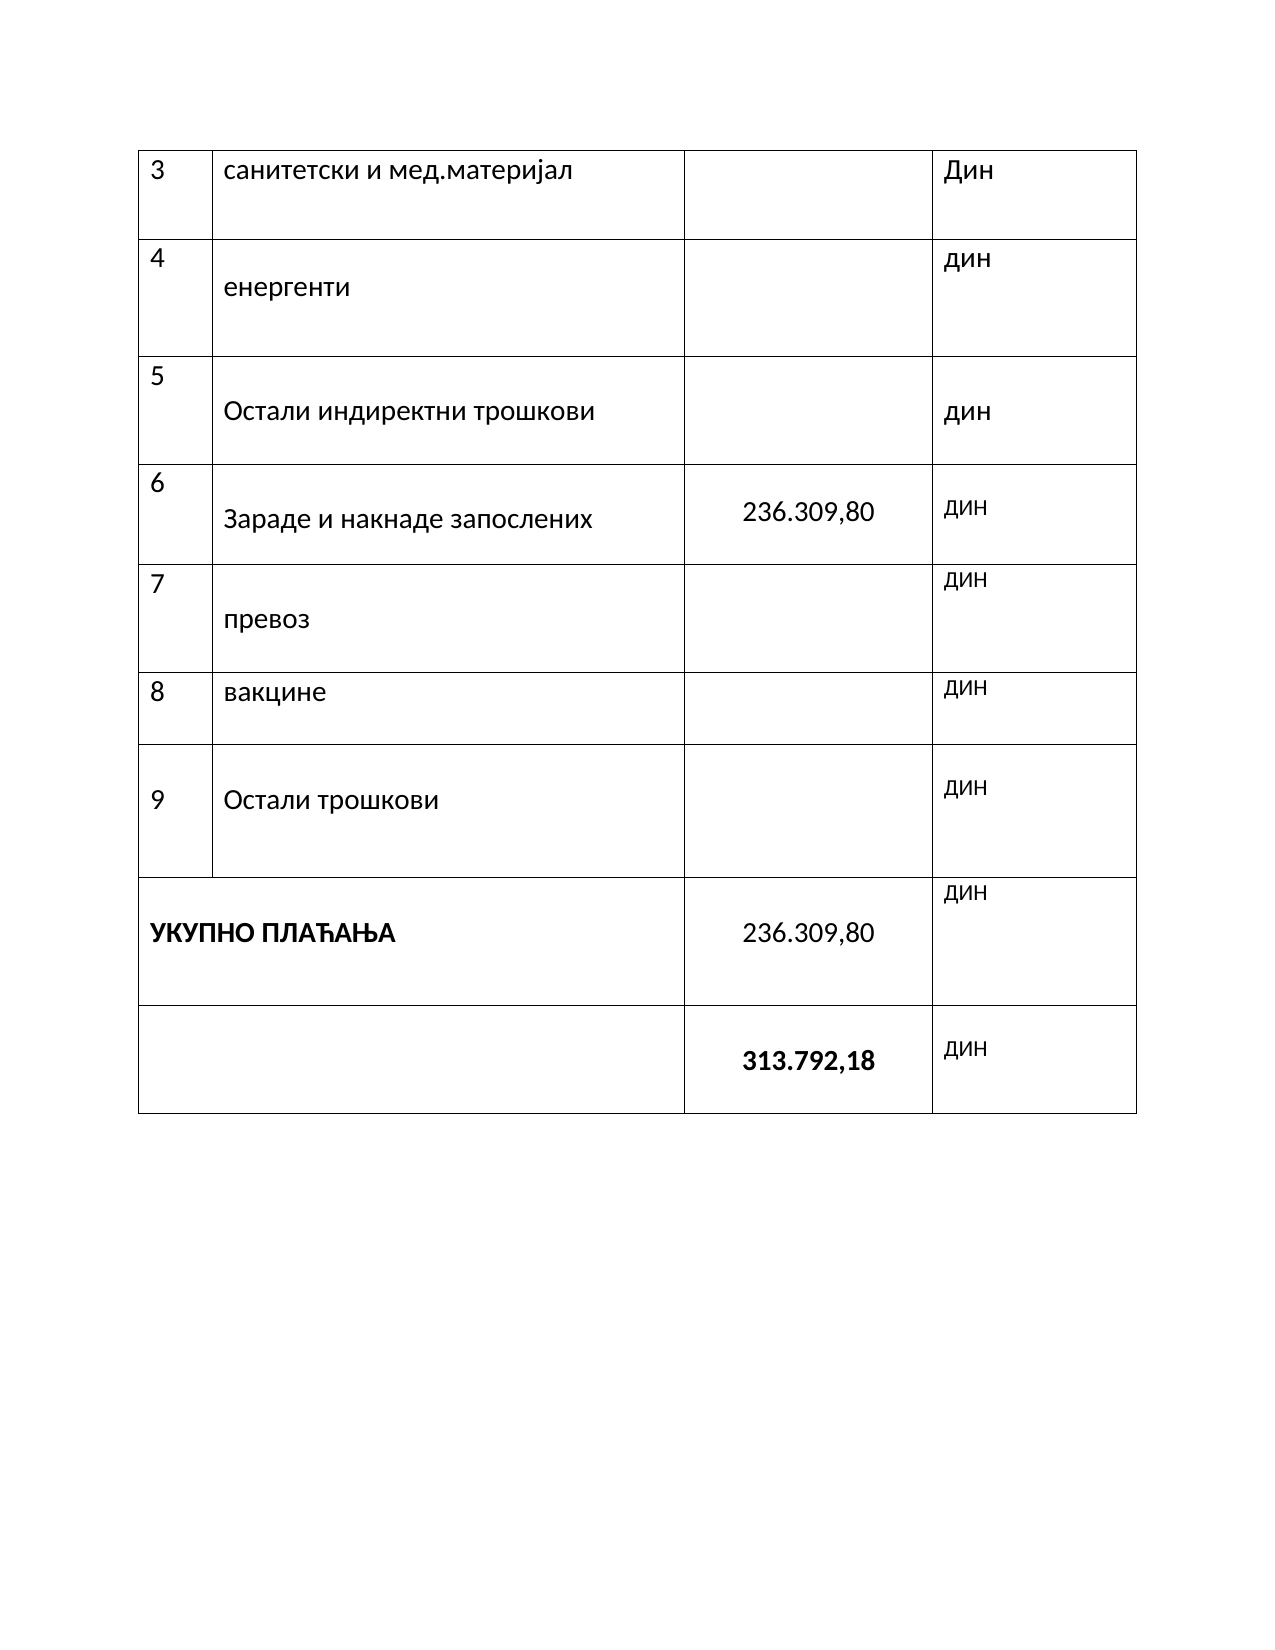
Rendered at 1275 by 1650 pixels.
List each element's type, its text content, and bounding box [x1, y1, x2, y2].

table_cell 313.792,18 [685, 1006, 932, 1113]
table_cell санитетски и мед.материјал [213, 151, 684, 238]
table_cell ДИН [933, 1006, 1136, 1113]
table_cell [685, 565, 932, 672]
table_cell 7 [139, 565, 212, 672]
table_cell Остали индиректни трошкови [213, 357, 684, 463]
table_cell ДИН [933, 565, 1136, 672]
table_cell ДИН [933, 465, 1136, 564]
table_cell [139, 1006, 684, 1113]
table_cell [685, 673, 932, 744]
table_cell 6 [139, 465, 212, 564]
table_cell УКУПНО ПЛАЋАЊА [139, 878, 684, 1005]
table_cell [685, 151, 932, 238]
table_cell Дин [933, 151, 1136, 238]
table_cell ДИН [933, 878, 1136, 1005]
table_cell 4 [139, 240, 212, 356]
table_cell ДИН [933, 673, 1136, 744]
table_cell 3 [139, 151, 212, 238]
table_cell Остали трошкови [213, 745, 684, 877]
table_cell Зараде и накнаде запослених [213, 465, 684, 564]
table_cell 9 [139, 745, 212, 877]
table_cell 5 [139, 357, 212, 463]
table_cell дин [933, 357, 1136, 463]
table_cell превоз [213, 565, 684, 672]
table_cell дин [933, 240, 1136, 356]
table_cell ДИН [933, 745, 1136, 877]
table_cell [685, 745, 932, 877]
table_cell енергенти [213, 240, 684, 356]
table_cell 236.309,80 [685, 878, 932, 1005]
table_cell 236.309,80 [685, 465, 932, 564]
table_cell [685, 240, 932, 356]
table_cell 8 [139, 673, 212, 744]
table_cell [685, 357, 932, 463]
table_cell вакцине [213, 673, 684, 744]
